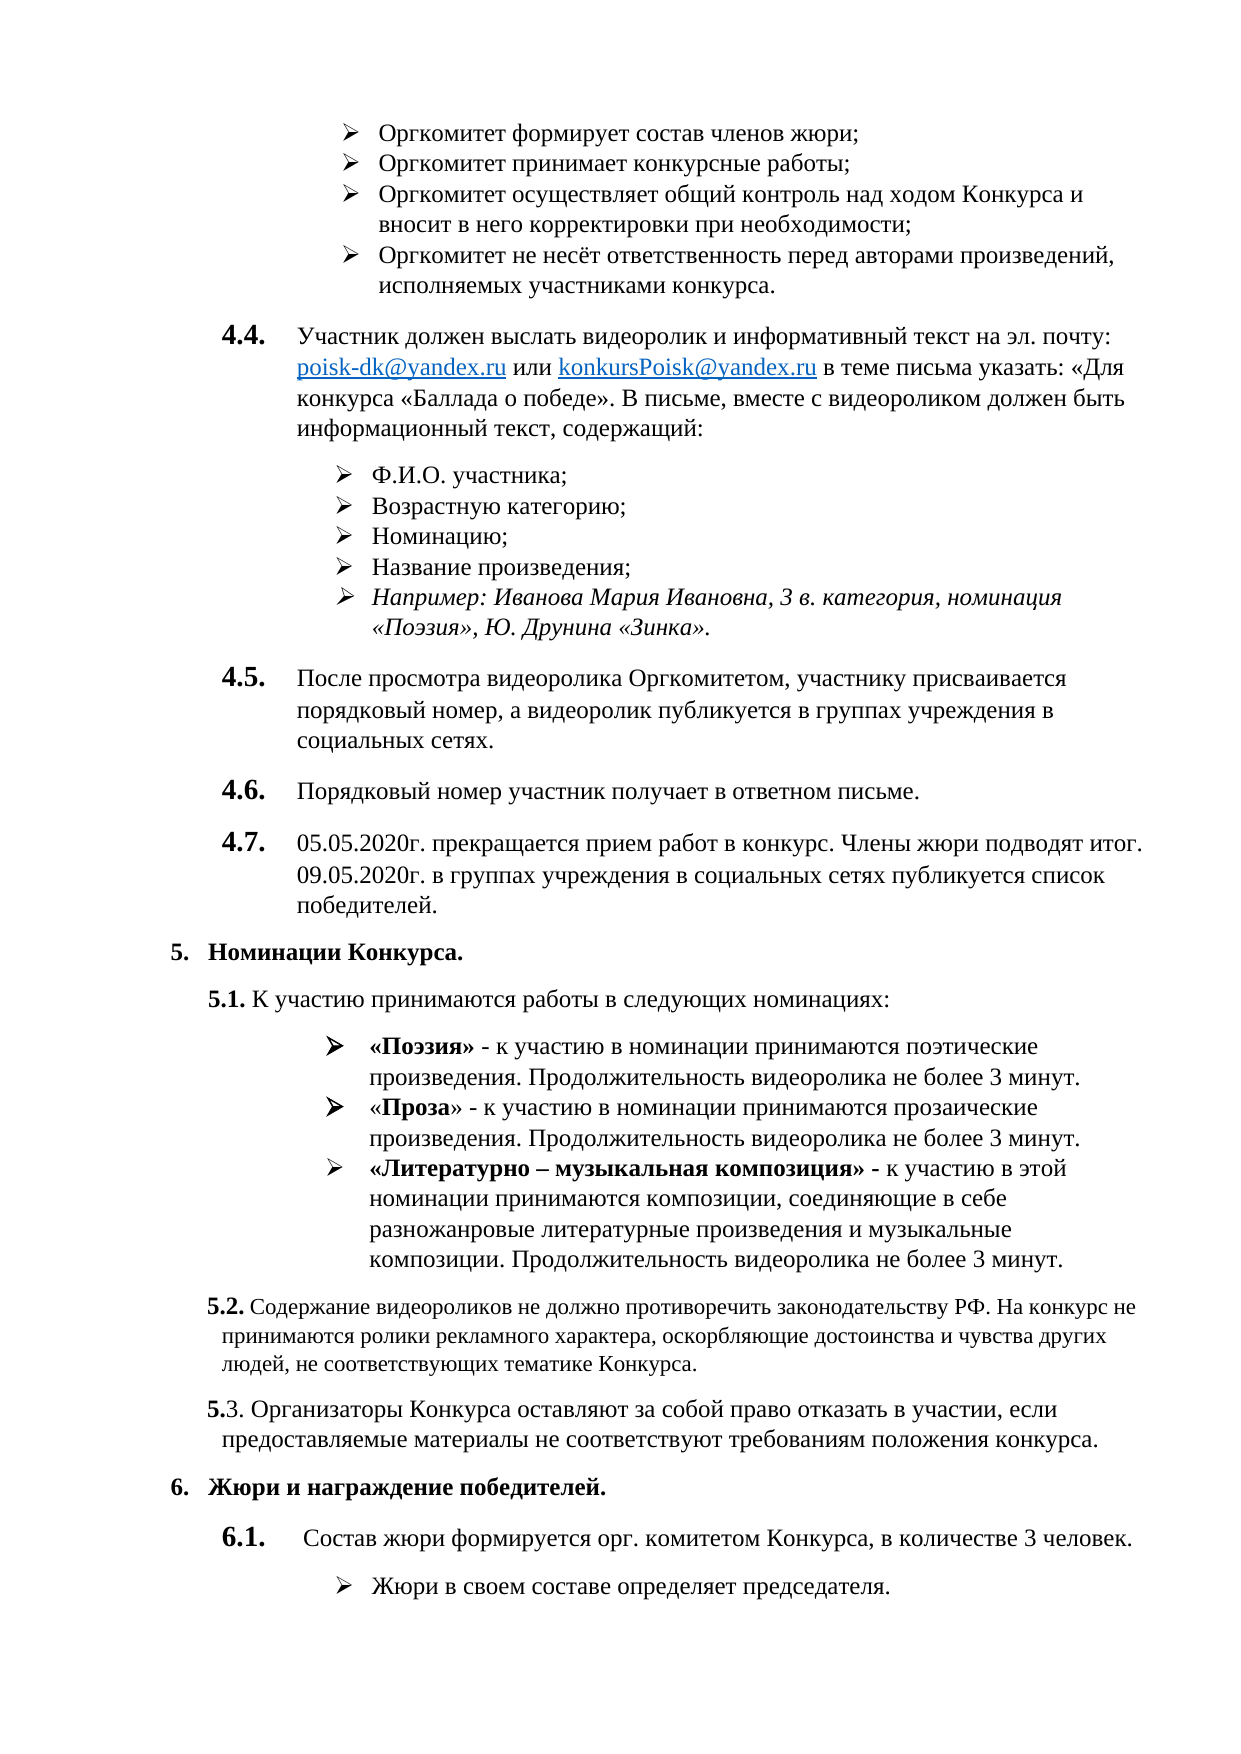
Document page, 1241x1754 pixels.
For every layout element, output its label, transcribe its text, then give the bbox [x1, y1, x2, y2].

list Номинации Конкурса. [170, 937, 1152, 966]
list Ф.И.О. участника; [334, 460, 1152, 489]
list 05.05.2020г. прекращается прием работ в конкурс. Члены жюри подводят итог. 09.05.2020г. в группах учреждения в социальных сетях публикуется список победителей. [222, 824, 1152, 919]
list «Поэзия» - к участию в номинации принимаются поэтические произведения. Продолжительность видеоролика не более 3 минут. [325, 1031, 1152, 1091]
text 5.1. К участию принимаются работы в следующих номинациях: [208, 984, 1152, 1013]
list Состав жюри формируется орг. комитетом Конкурса, в количестве 3 человек. [222, 1519, 1152, 1552]
list Например: Иванова Мария Ивановна, 3 в. категория, номинация «Поэзия», Ю. Друнина «Зинка». [334, 582, 1152, 641]
list Жюри в своем составе определяет председателя. [334, 1571, 1152, 1600]
text 5.3. Организаторы Конкурса оставляют за собой право отказать в участии, если предоставляемые материалы не соответствуют требованиям положения конкурса. [207, 1394, 1152, 1453]
list Жюри и награждение победителей. [170, 1472, 1152, 1500]
list Возрастную категорию; [334, 491, 1152, 519]
list Оргкомитет осуществляет общий контроль над ходом Конкурса и вносит в него корректировки при необходимости; [341, 179, 1152, 238]
list Порядковый номер участник получает в ответном письме. [222, 772, 1152, 806]
list Оргкомитет формирует состав членов жюри; [341, 118, 1152, 147]
list После просмотра видеоролика Оргкомитетом, участнику присваивается порядковый номер, а видеоролик публикуется в группах учреждения в социальных сетях. [222, 659, 1152, 754]
list Номинацию; [334, 521, 1152, 550]
list Участник должен выслать видеоролик и информативный текст на эл. почту: poisk-dk@yandex.ru или konkursPoisk@yandex.ru в теме письма указать: «Для конкурса «Баллада о победе». В письме, вместе с видеороликом должен быть информационный текст, содержащий: [222, 317, 1152, 442]
list Оргкомитет не несёт ответственность перед авторами произведений, исполняемых участниками конкурса. [341, 240, 1152, 299]
list «Проза» - к участию в номинации принимаются прозаические произведения. Продолжительность видеоролика не более 3 минут. [325, 1092, 1152, 1151]
list Оргкомитет принимает конкурсные работы; [341, 148, 1152, 177]
text 5.2. Содержание видеороликов не должно противоречить законодательству РФ. На конкурс не принимаются ролики рекламного характера, оскорбляющие достоинства и чувства других людей, не соответствующих тематике Конкурса. [207, 1291, 1152, 1376]
list Название произведения; [334, 552, 1152, 580]
list «Литературно – музыкальная композиция» - к участию в этой номинации принимаются композиции, соединяющие в себе разножанровые литературные произведения и музыкальные композиции. Продолжительность видеоролика не более 3 минут. [325, 1153, 1152, 1273]
